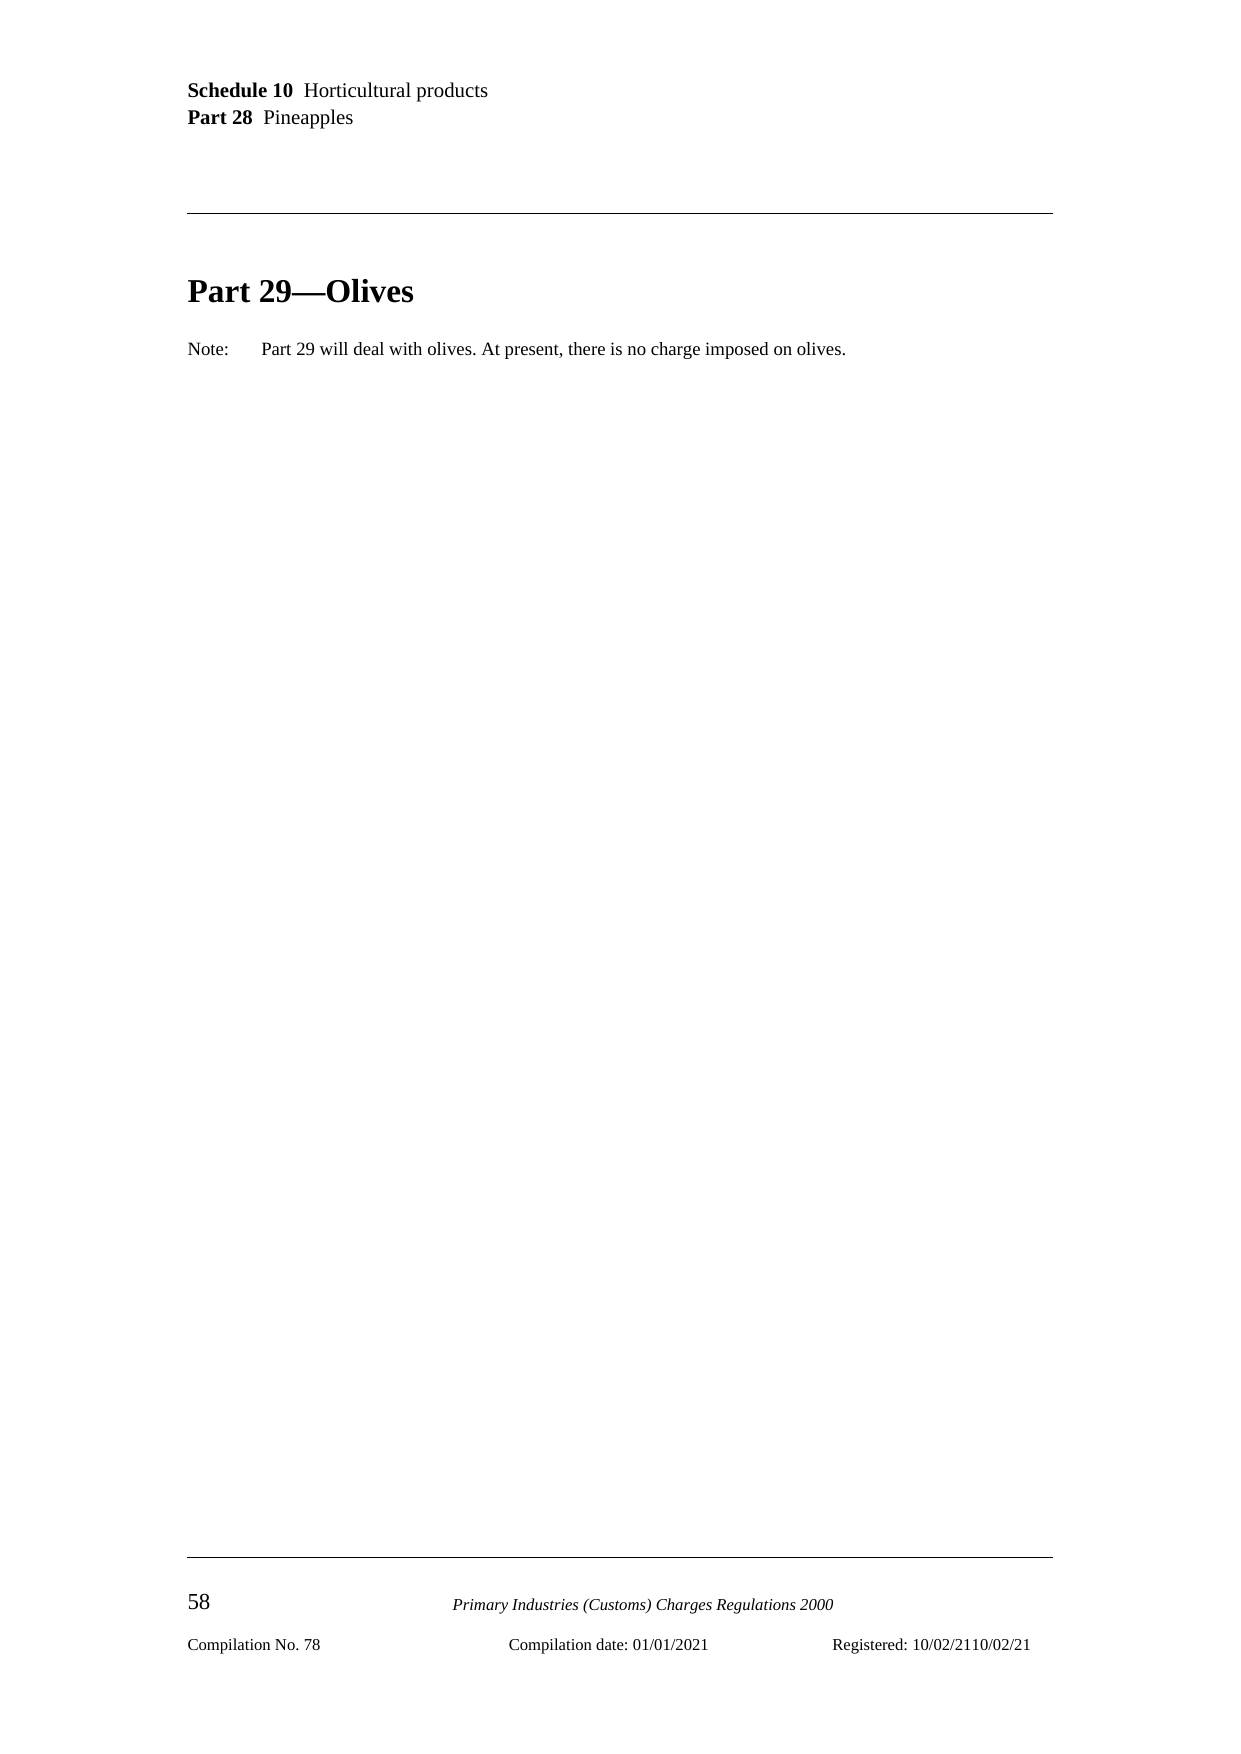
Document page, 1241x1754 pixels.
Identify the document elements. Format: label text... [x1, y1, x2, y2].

text Note: Part 29 will deal with olives. At present, there is no charge imposed on olives. [187, 339, 1053, 360]
text Part 29—Olives [187, 271, 1053, 310]
